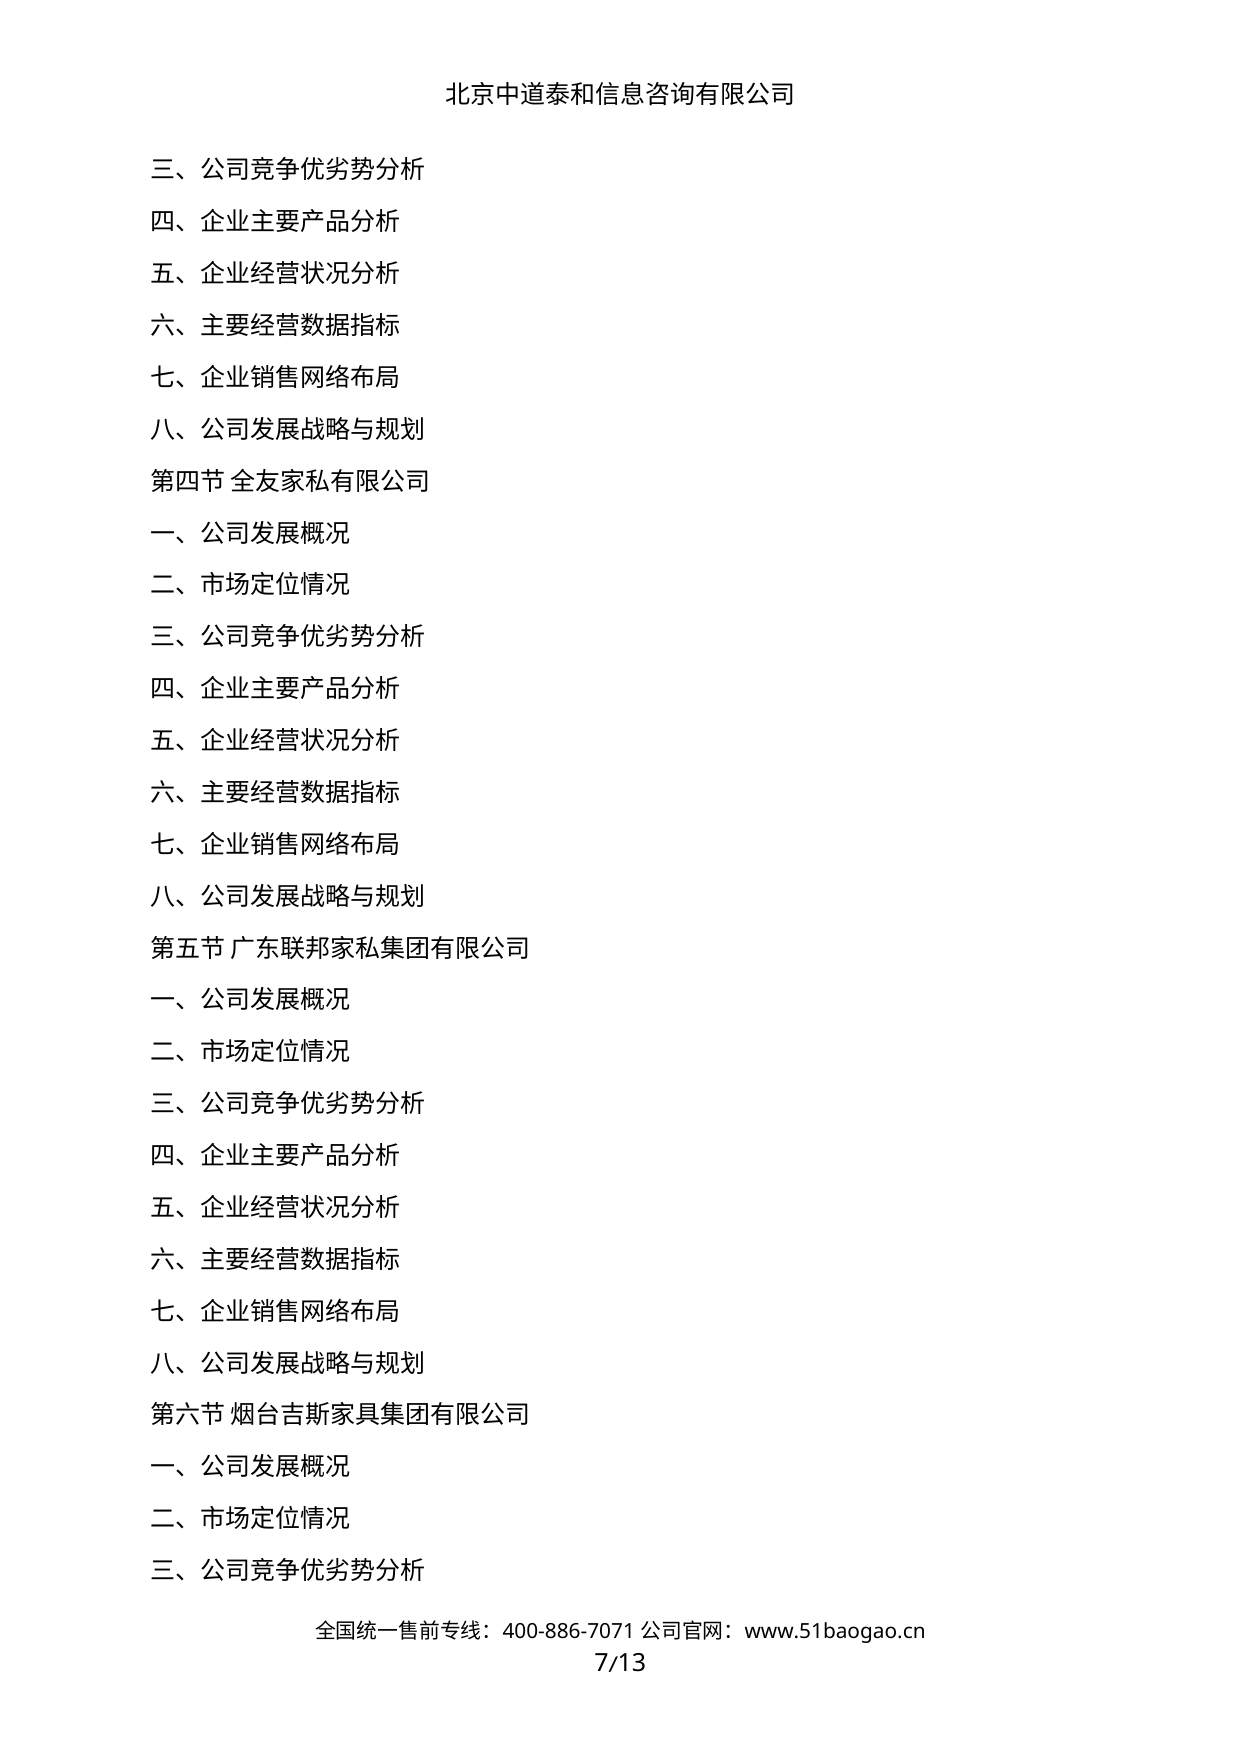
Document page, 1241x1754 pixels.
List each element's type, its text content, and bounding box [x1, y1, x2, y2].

text 四、企业主要产品分析 [150, 1136, 1090, 1172]
text 六、主要经营数据指标 [150, 306, 1090, 342]
text 七、企业销售网络布局 [150, 1291, 1090, 1327]
text 三、公司竞争优劣势分析 [150, 1084, 1090, 1120]
text 八、公司发展战略与规划 [150, 409, 1090, 446]
text 四、企业主要产品分析 [150, 202, 1090, 238]
text 一、公司发展概况 [150, 513, 1090, 549]
text 二、市场定位情况 [150, 1032, 1090, 1068]
text 三、公司竞争优劣势分析 [150, 1551, 1090, 1587]
text 三、公司竞争优劣势分析 [150, 150, 1090, 186]
text 七、企业销售网络布局 [150, 824, 1090, 861]
text 二、市场定位情况 [150, 1499, 1090, 1535]
text 三、公司竞争优劣势分析 [150, 617, 1090, 653]
text 第四节 全友家私有限公司 [150, 461, 1090, 497]
text 第五节 广东联邦家私集团有限公司 [150, 928, 1090, 964]
text 五、企业经营状况分析 [150, 254, 1090, 290]
text 八、公司发展战略与规划 [150, 876, 1090, 912]
text 一、公司发展概况 [150, 1447, 1090, 1483]
text 五、企业经营状况分析 [150, 721, 1090, 757]
text 八、公司发展战略与规划 [150, 1343, 1090, 1379]
text 六、主要经营数据指标 [150, 772, 1090, 809]
text 七、企业销售网络布局 [150, 357, 1090, 394]
text 五、企业经营状况分析 [150, 1187, 1090, 1224]
text 一、公司发展概况 [150, 980, 1090, 1016]
text 六、主要经营数据指标 [150, 1239, 1090, 1276]
text 四、企业主要产品分析 [150, 669, 1090, 705]
text 二、市场定位情况 [150, 565, 1090, 601]
text 第六节 烟台吉斯家具集团有限公司 [150, 1395, 1090, 1431]
